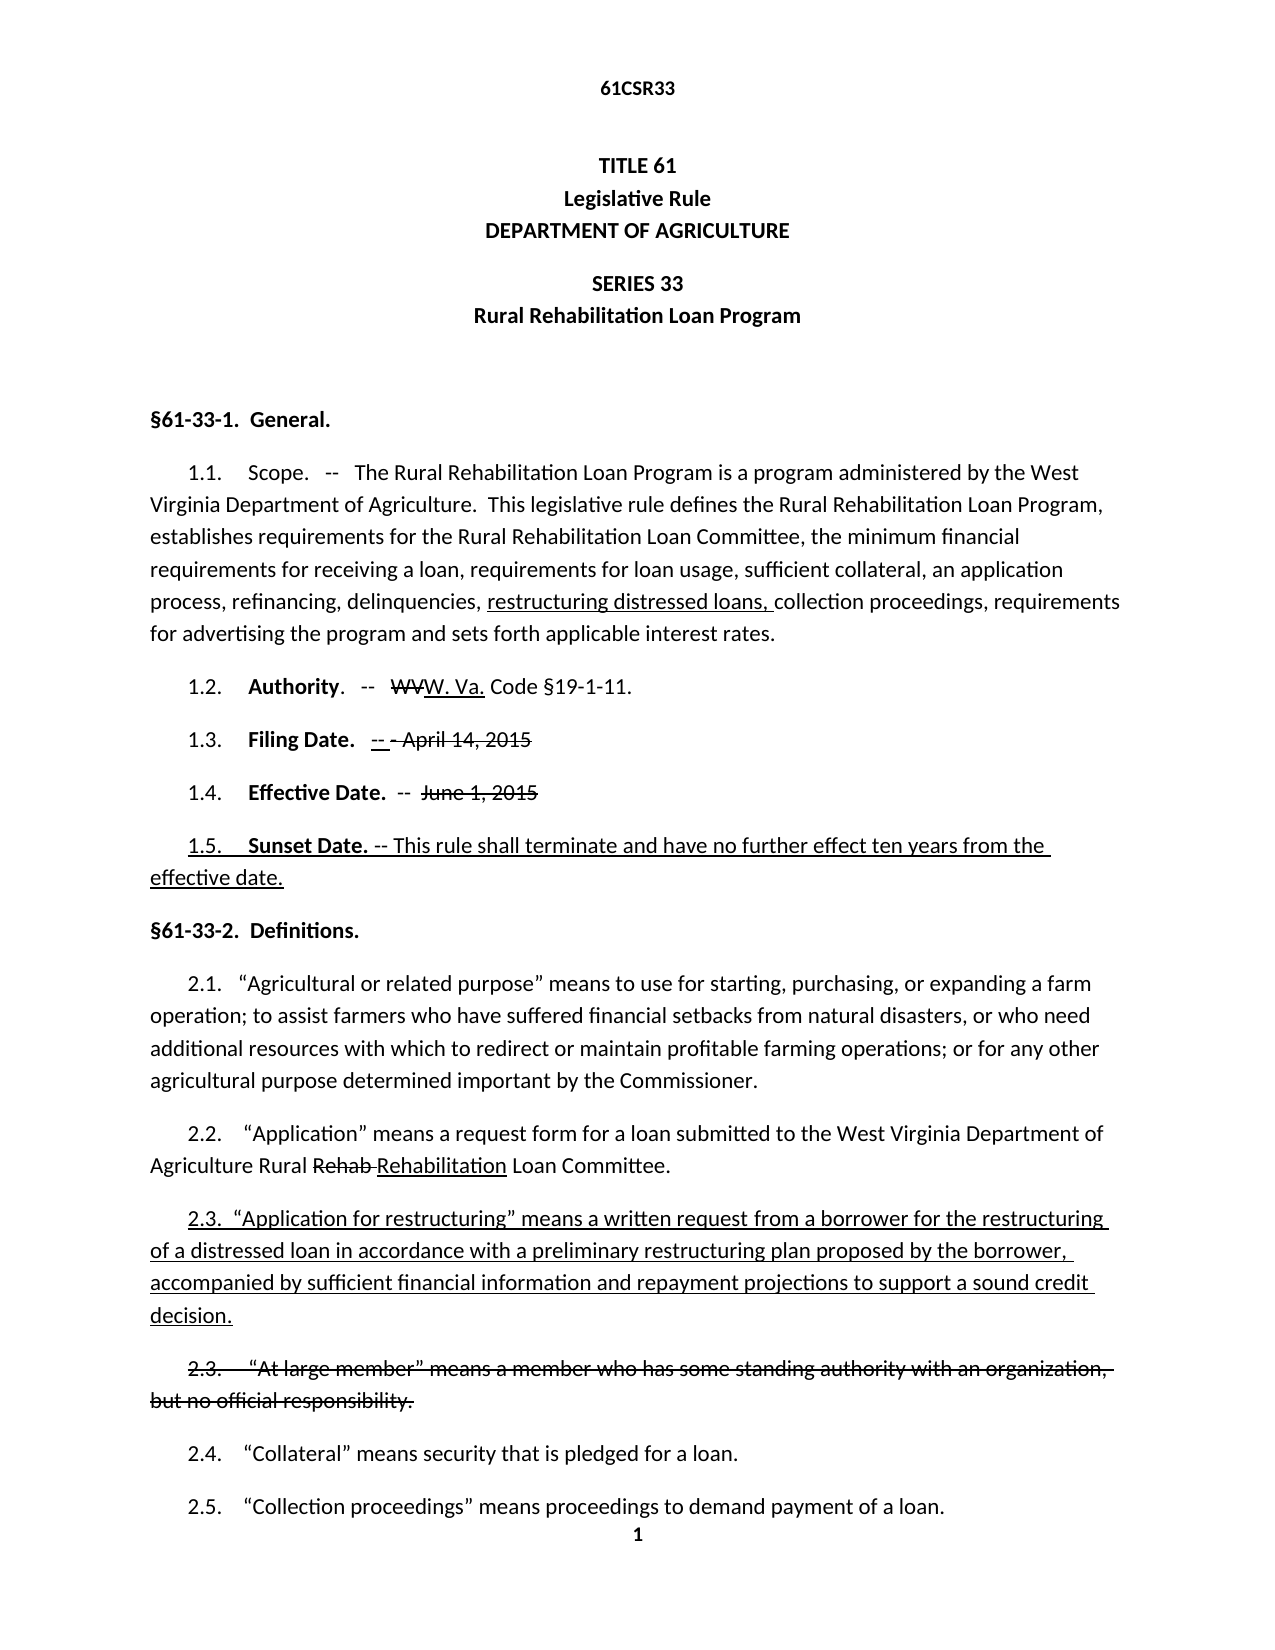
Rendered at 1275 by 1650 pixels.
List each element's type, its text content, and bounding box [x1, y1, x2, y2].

text Legislative Rule [150, 184, 1125, 212]
text §61-33-1. General. [150, 405, 1125, 433]
text SERIES 33 [150, 269, 1125, 297]
text Rural Rehabilitation Loan Program [150, 301, 1125, 329]
text 2.2. “Application” means a request form for a loan submitted to the West Virginia Department of Agriculture Rural Rehab Rehabilitation Loan Committee. [150, 1119, 1125, 1179]
text TITLE 61 [150, 151, 1125, 179]
text 1.2. Authority. -- WVW. Va. Code §19-1-11. [150, 672, 1125, 700]
text 1.5. Sunset Date. -- This rule shall terminate and have no further effect ten years from the effective date. [150, 831, 1125, 891]
text 1.3. Filing Date. -- - April 14, 2015 [150, 725, 1125, 753]
text 1.1. Scope. -- The Rural Rehabilitation Loan Program is a program administered by the West Virginia Department of Agriculture. This legislative rule defines the Rural Rehabilitation Loan Program, establishes requirements for the Rural Rehabilitation Loan Committee, the minimum financial requirements for receiving a loan, requirements for loan usage, sufficient collateral, an application process, refinancing, delinquencies, restructuring distressed loans, collection proceedings, requirements for advertising the program and sets forth applicable interest rates. [150, 458, 1125, 647]
text 2.5. “Collection proceedings” means proceedings to demand payment of a loan. [150, 1492, 1125, 1520]
text §61-33-2. Definitions. [150, 916, 1125, 944]
text 2.4. “Collateral” means security that is pledged for a loan. [150, 1439, 1125, 1467]
text 2.3. “At large member” means a member who has some standing authority with an organization, but no official responsibility. [150, 1354, 1125, 1414]
text 1.4. Effective Date. -- June 1, 2015 [150, 778, 1125, 806]
text DEPARTMENT OF AGRICULTURE [150, 216, 1125, 244]
text 2.1. “Agricultural or related purpose” means to use for starting, purchasing, or expanding a farm operation; to assist farmers who have suffered financial setbacks from natural disasters, or who need additional resources with which to redirect or maintain profitable farming operations; or for any other agricultural purpose determined important by the Commissioner. [150, 969, 1125, 1094]
text 2.3. “Application for restructuring” means a written request from a borrower for the restructuring of a distressed loan in accordance with a preliminary restructuring plan proposed by the borrower, accompanied by sufficient financial information and repayment projections to support a sound credit decision. [150, 1204, 1125, 1329]
